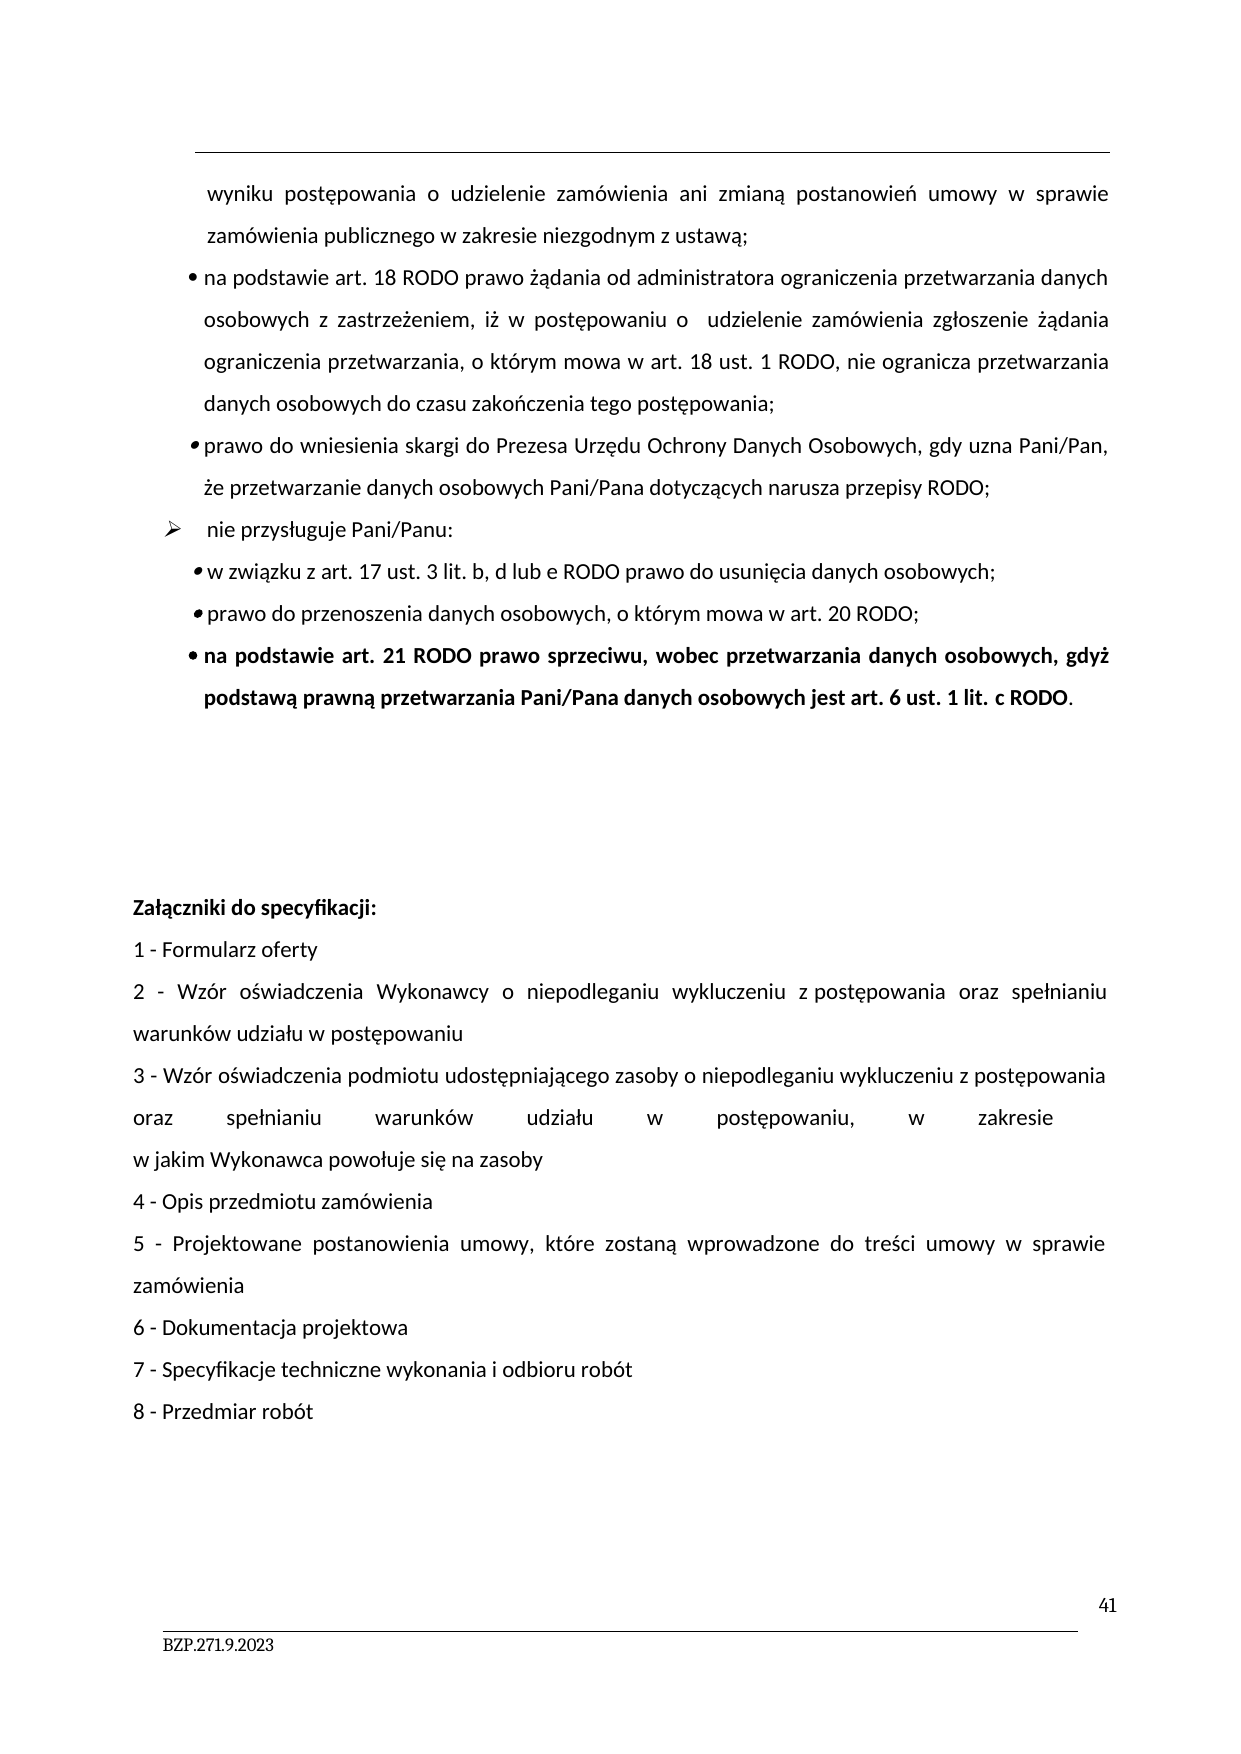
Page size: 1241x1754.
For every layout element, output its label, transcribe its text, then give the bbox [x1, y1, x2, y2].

list prawo do wniesienia skargi do Prezesa Urzędu Ochrony Danych Osobowych, gdy uzna Pani/Pan, że przetwarzanie danych osobowych Pani/Pana dotyczących narusza przepisy RODO; [189, 431, 1110, 501]
list prawo do przenoszenia danych osobowych, o którym mowa w art. 20 RODO; [192, 599, 1110, 627]
list nie przysługuje Pani/Panu: [162, 515, 1110, 543]
list na podstawie art. 21 RODO prawo sprzeciwu, wobec przetwarzania danych osobowych, gdyż podstawą prawną przetwarzania Pani/Pana danych osobowych jest art. 6 ust. 1 lit. c RODO. [189, 641, 1110, 711]
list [192, 179, 1110, 249]
text 2 - Wzór oświadczenia Wykonawcy o niepodleganiu wykluczeniu z postępowania oraz spełnianiu warunków udziału w postępowaniu [133, 977, 1107, 1047]
text 3 - Wzór oświadczenia podmiotu udostępniającego zasoby o niepodleganiu wykluczeniu z postępowania oraz spełnianiu warunków udziału w postępowaniu, w zakresie w jakim Wykonawca powołuje się na zasoby [133, 1061, 1107, 1173]
text 8 - Przedmiar robót [133, 1397, 1107, 1425]
list w związku z art. 17 ust. 3 lit. b, d lub e RODO prawo do usunięcia danych osobowych; [192, 557, 1110, 585]
list na podstawie art. 18 RODO prawo żądania od administratora ograniczenia przetwarzania danych osobowych z zastrzeżeniem, iż w postępowaniu o udzielenie zamówienia zgłoszenie żądania ograniczenia przetwarzania, o którym mowa w art. 18 ust. 1 RODO, nie ogranicza przetwarzania danych osobowych do czasu zakończenia tego postępowania; [189, 263, 1110, 417]
text 5 - Projektowane postanowienia umowy, które zostaną wprowadzone do treści umowy w sprawie zamówienia [133, 1229, 1107, 1299]
text 6 - Dokumentacja projektowa [133, 1313, 1107, 1341]
text 7 - Specyfikacje techniczne wykonania i odbioru robót [133, 1355, 1107, 1383]
text 1 - Formularz oferty [133, 935, 1107, 963]
text Załączniki do specyfikacji: [133, 893, 1107, 921]
text 4 - Opis przedmiotu zamówienia [133, 1187, 1107, 1215]
